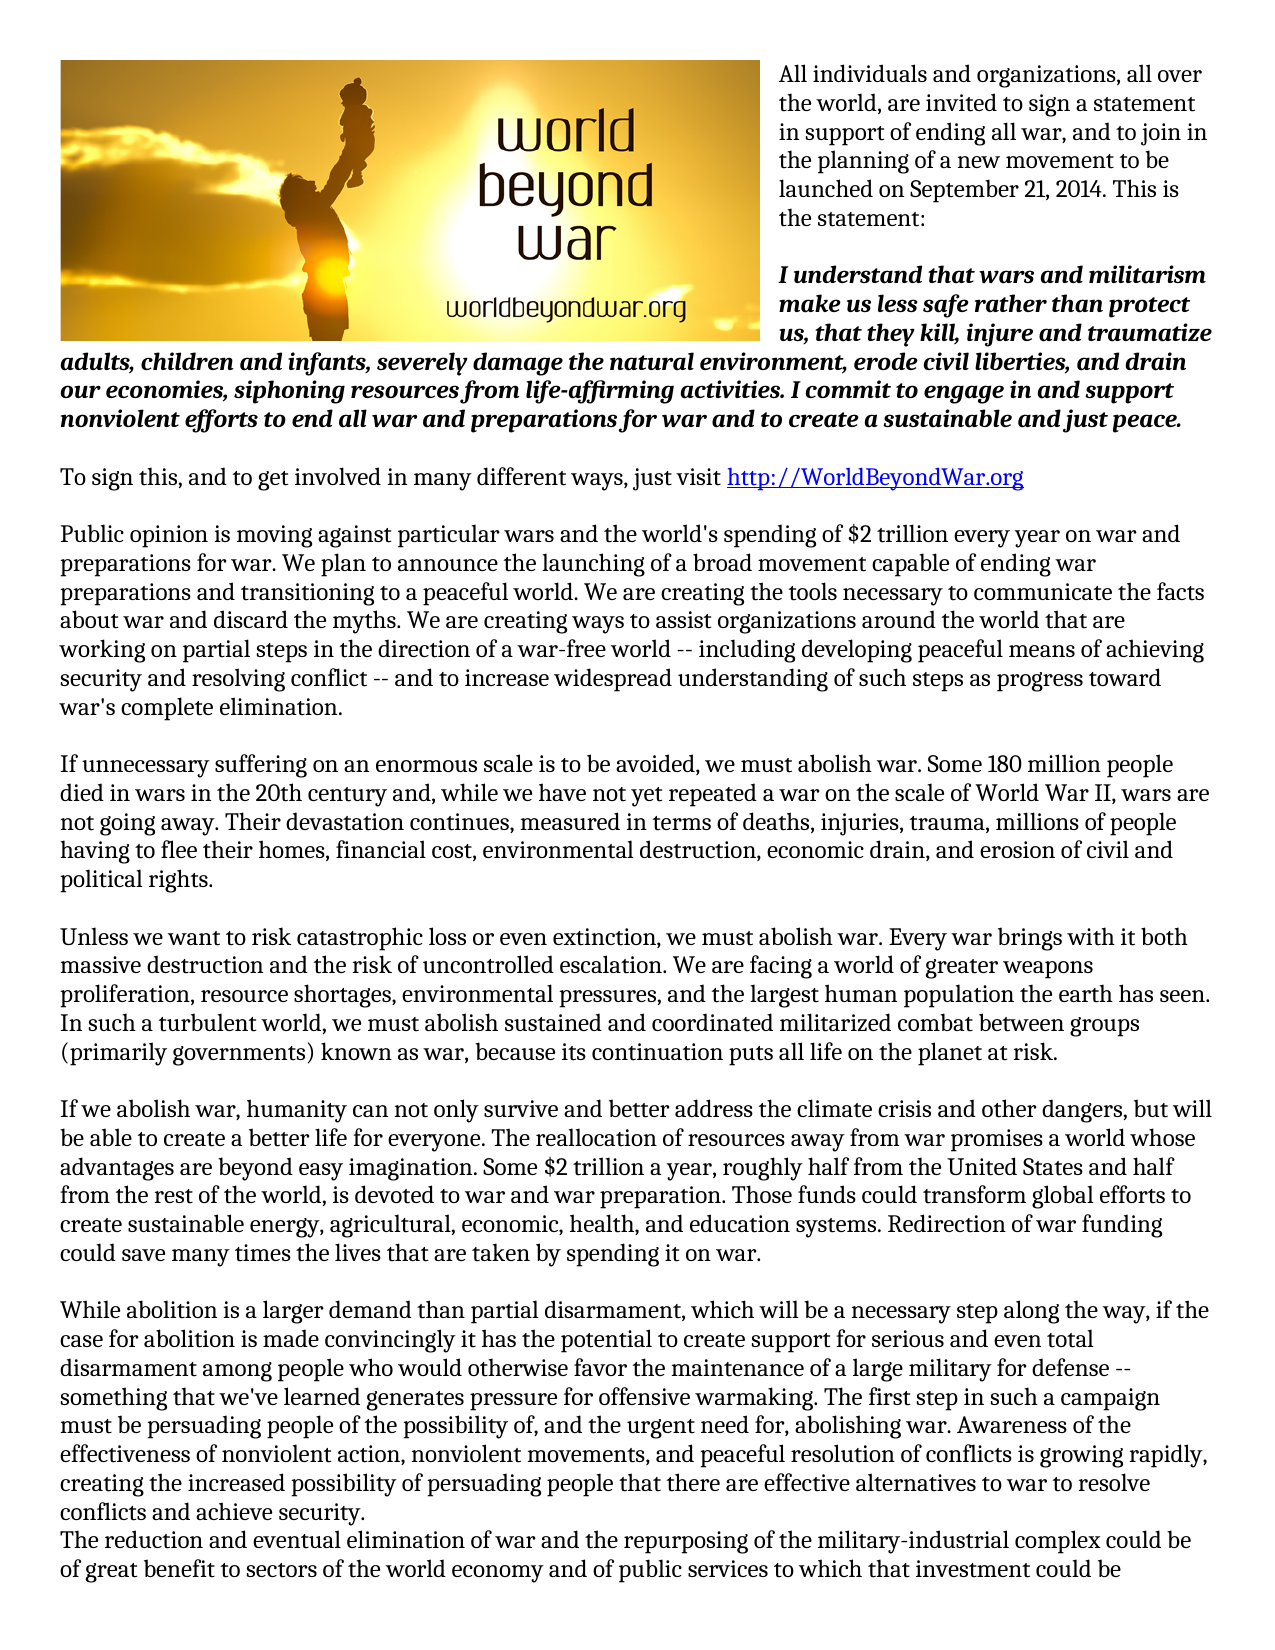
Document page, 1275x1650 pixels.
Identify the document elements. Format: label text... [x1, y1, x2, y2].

text Unless we want to risk catastrophic loss or even extinction, we must abolish war. Every war brings with it both massive destruction and the risk of uncontrolled escalation. We are facing a world of greater weapons proliferation, resource shortages, environmental pressures, and the largest human population the earth has seen. In such a turbulent world, we must abolish sustained and coordinated militarized combat between groups (primarily governments) known as war, because its continuation puts all life on the planet at risk. [60, 922, 1215, 1066]
text If we abolish war, humanity can not only survive and better address the climate crisis and other dangers, but will be able to create a better life for everyone. The reallocation of resources away from war promises a world whose advantages are beyond easy imagination. Some $2 trillion a year, roughly half from the United States and half from the rest of the world, is devoted to war and war preparation. Those funds could transform global efforts to create sustainable energy, agricultural, economic, health, and education systems. Redirection of war funding could save many times the lives that are taken by spending it on war. [60, 1095, 1215, 1267]
picture [60, 60, 760, 340]
text All individuals and organizations, all over the world, are invited to sign a statement in support of ending all war, and to join in the planning of a new movement to be launched on September 21, 2014. This is the statement: [760, 60, 1215, 232]
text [60, 1526, 1215, 1584]
text To sign this, and to get involved in many different ways, just visit http://WorldBeyondWar.org [60, 462, 1215, 491]
text While abolition is a larger demand than partial disarmament, which will be a necessary step along the way, if the case for abolition is made convincingly it has the potential to create support for serious and even total disarmament among people who would otherwise favor the maintenance of a large military for defense -- something that we've learned generates pressure for offensive warmaking. The first step in such a campaign must be persuading people of the possibility of, and the urgent need for, abolishing war. Awareness of the effectiveness of nonviolent action, nonviolent movements, and peaceful resolution of conflicts is growing rapidly, creating the increased possibility of persuading people that there are effective alternatives to war to resolve conflicts and achieve security. [60, 1296, 1215, 1526]
text Public opinion is moving against particular wars and the world's spending of $2 trillion every year on war and preparations for war. We plan to announce the launching of a broad movement capable of ending war preparations and transitioning to a peaceful world. We are creating the tools necessary to communicate the facts about war and discard the myths. We are creating ways to assist organizations around the world that are working on partial steps in the direction of a war-free world -- including developing peaceful means of achieving security and resolving conflict -- and to increase widespread understanding of such steps as progress toward war's complete elimination. [60, 520, 1215, 721]
text If unnecessary suffering on an enormous scale is to be avoided, we must abolish war. Some 180 million people died in wars in the 20th century and, while we have not yet repeated a war on the scale of World War II, wars are not going away. Their devastation continues, measured in terms of deaths, injuries, trauma, millions of people having to flee their homes, financial cost, environmental destruction, economic drain, and erosion of civil and political rights. [60, 750, 1215, 894]
text I understand that wars and militarism make us less safe rather than protect us, that they kill, injure and traumatize adults, children and infants, severely damage the natural environment, erode civil liberties, and drain our economies, siphoning resources from life-affirming activities. I commit to engage in and support nonviolent efforts to end all war and preparations for war and to create a sustainable and just peace. [60, 261, 1215, 434]
